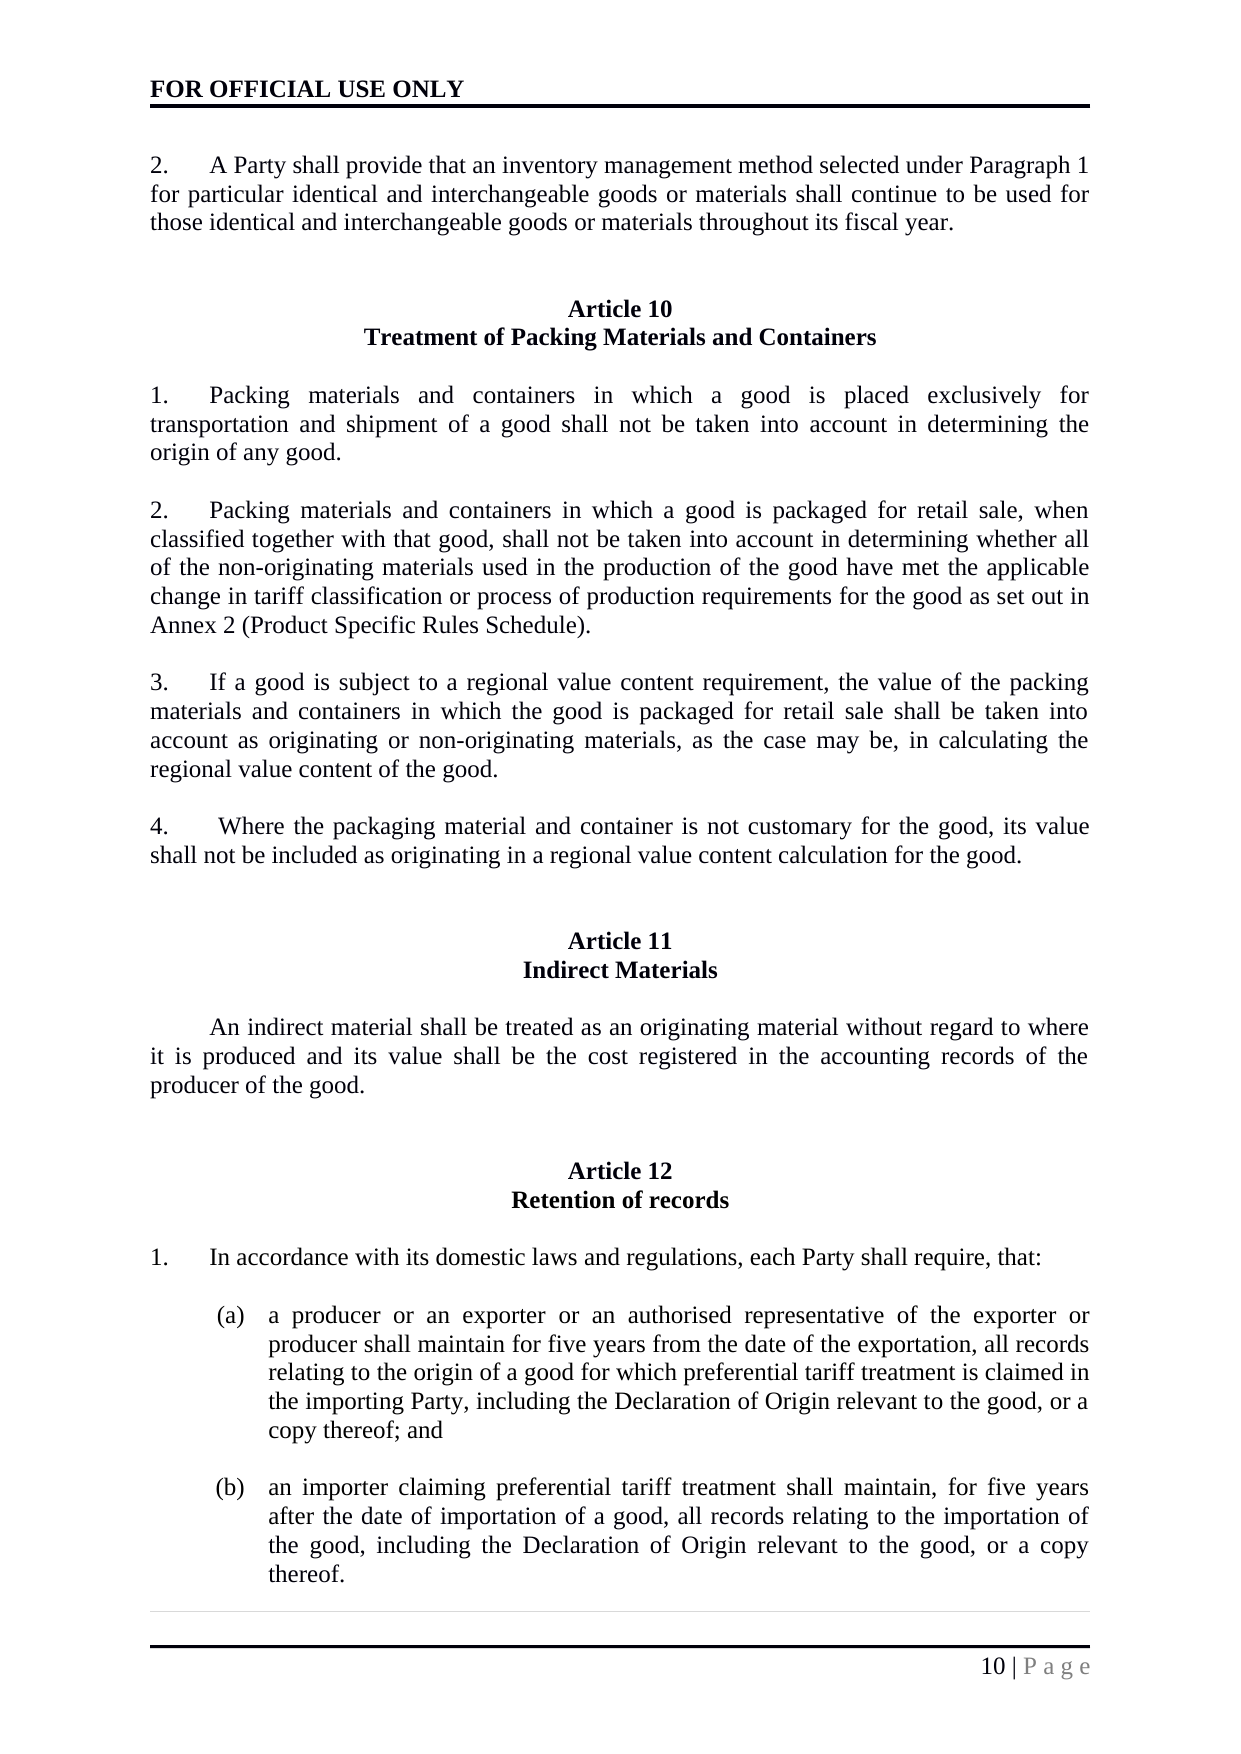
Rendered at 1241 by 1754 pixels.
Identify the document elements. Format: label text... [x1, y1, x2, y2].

text Indirect Materials [150, 955, 1090, 984]
text Treatment of Packing Materials and Containers [150, 322, 1090, 351]
text Retention of records [150, 1185, 1090, 1214]
text (a) a producer or an exporter or an authorised representative of the exporter or producer shall maintain for five years from the date of the exportation, all records relating to the origin of a good for which preferential tariff treatment is claimed in the importing Party, including the Declaration of Origin relevant to the good, or a copy thereof; and [150, 1300, 1090, 1444]
text 1. Packing materials and containers in which a good is placed exclusively for transportation and shipment of a good shall not be taken into account in determining the origin of any good. [150, 380, 1090, 466]
text 4. Where the packaging material and container is not customary for the good, its value shall not be included as originating in a regional value content calculation for the good. [150, 811, 1090, 869]
text Article 10 [150, 294, 1090, 322]
text 1. In accordance with its domestic laws and regulations, each Party shall require, that: [150, 1242, 1090, 1271]
text An indirect material shall be treated as an originating material without regard to where it is produced and its value shall be the cost registered in the accounting records of the producer of the good. [150, 1012, 1090, 1099]
text (b) an importer claiming preferential tariff treatment shall maintain, for five years after the date of importation of a good, all records relating to the importation of the good, including the Declaration of Origin relevant to the good, or a copy thereof. [150, 1472, 1090, 1587]
text 2. Packing materials and containers in which a good is packaged for retail sale, when classified together with that good, shall not be taken into account in determining whether all of the non-originating materials used in the production of the good have met the applicable change in tariff classification or process of production requirements for the good as set out in Annex 2 (Product Specific Rules Schedule). [150, 495, 1090, 639]
text 3. If a good is subject to a regional value content requirement, the value of the packing materials and containers in which the good is packaged for retail sale shall be taken into account as originating or non-originating materials, as the case may be, in calculating the regional value content of the good. [150, 667, 1090, 782]
text Article 12 [150, 1156, 1090, 1185]
text 2. A Party shall provide that an inventory management method selected under Paragraph 1 for particular identical and interchangeable goods or materials shall continue to be used for those identical and interchangeable goods or materials throughout its fiscal year. [150, 150, 1090, 236]
text Article 11 [150, 926, 1090, 955]
